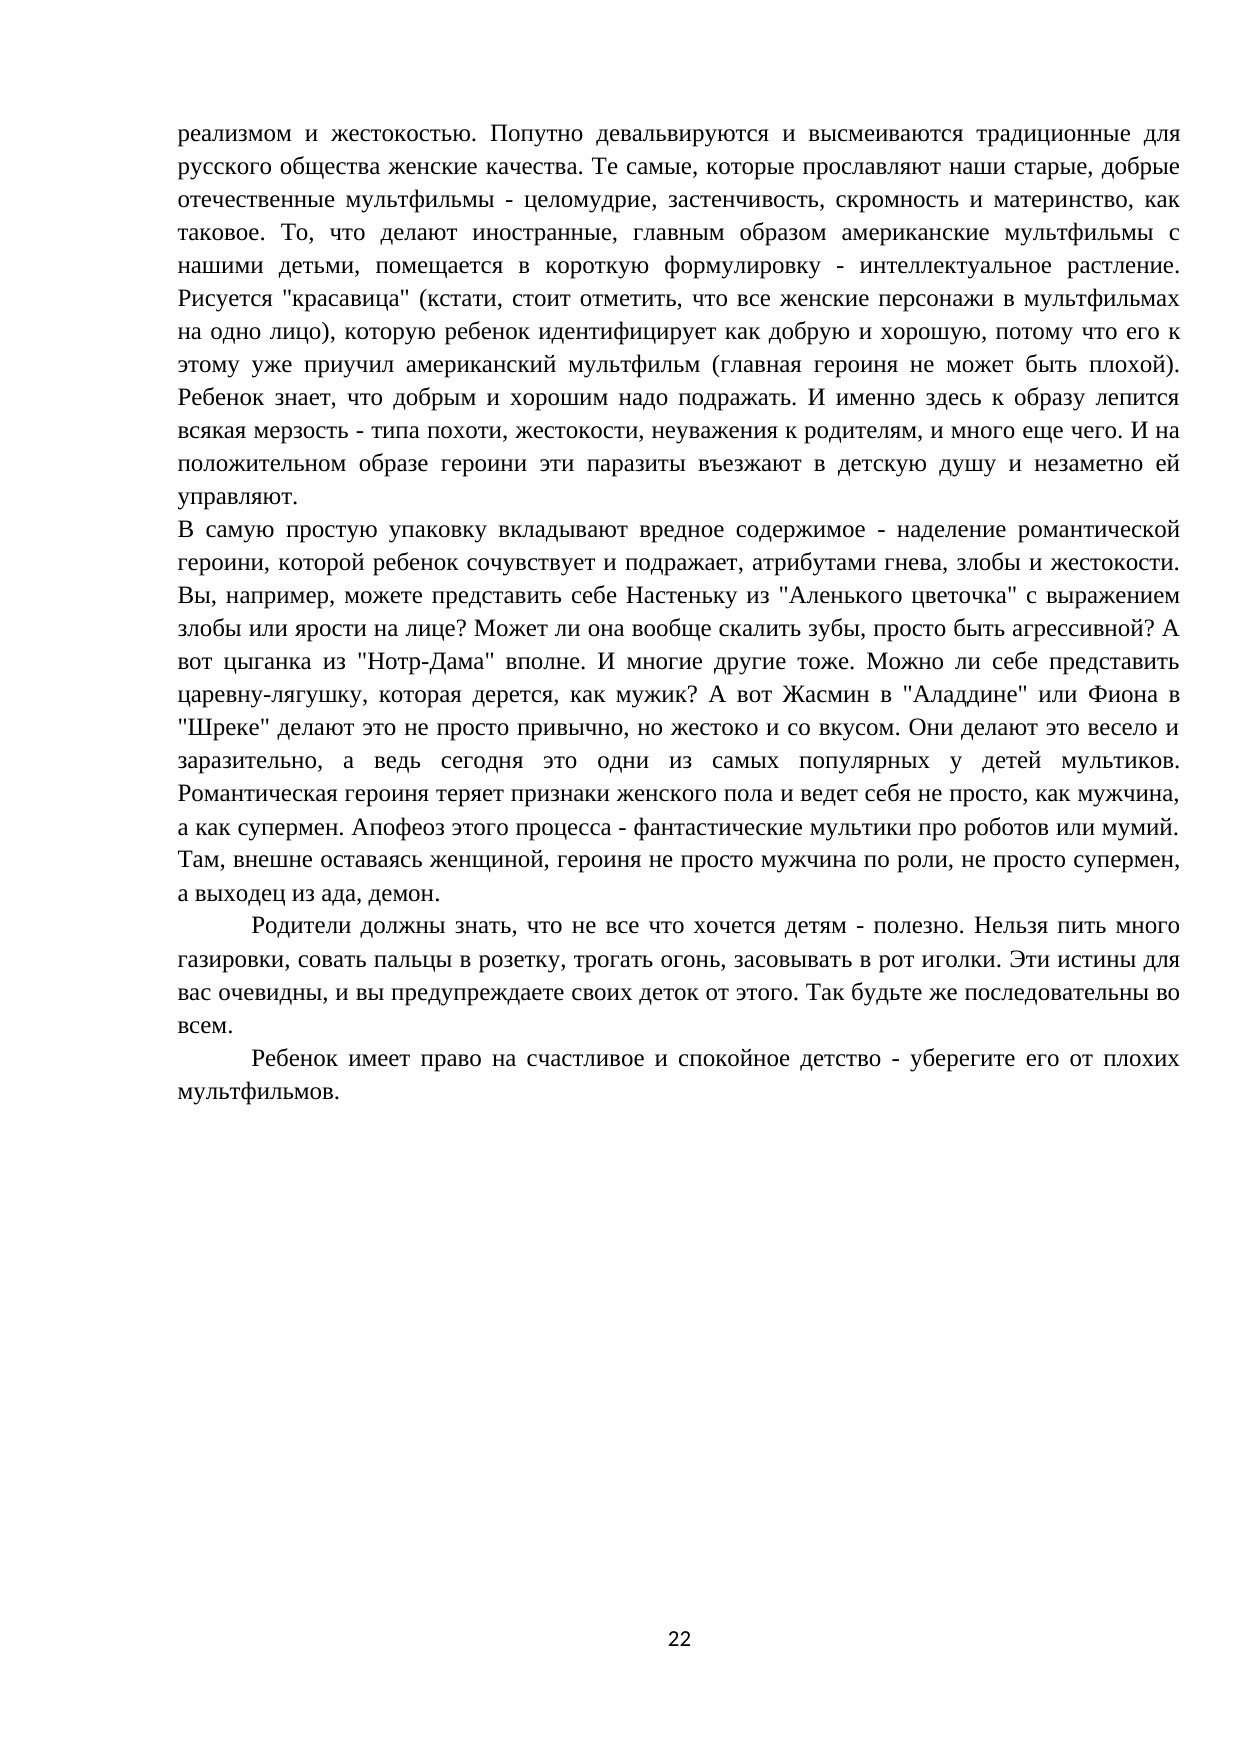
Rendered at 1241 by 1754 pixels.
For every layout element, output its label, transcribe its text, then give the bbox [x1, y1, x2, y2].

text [177, 118, 1181, 510]
text Ребенок имеет право на счастливое и спокойное детство - уберегите его от плохих мультфильмов. [177, 1043, 1181, 1104]
text В самую простую упаковку вкладывают вредное содержимое - наделение романтической героини, которой ребенок сочувствует и подражает, атрибутами гнева, злобы и жестокости. Вы, например, можете представить себе Настеньку из "Аленького цветочка" с выражением злобы или ярости на лице? Может ли она вообще скалить зубы, просто быть агрессивной? А вот цыганка из "Нотр-Дама" вполне. И многие другие тоже. Можно ли себе представить царевну-лягушку, которая дерется, как мужик? А вот Жасмин в "Аладдине" или Фиона в "Шреке" делают это не просто привычно, но жестоко и со вкусом. Они делают это весело и заразительно, а ведь сегодня это одни из самых популярных у детей мультиков. Романтическая героиня теряет признаки женского пола и ведет себя не просто, как мужчина, а как супермен. Апофеоз этого процесса - фантастические мультики про роботов или мумий. Там, внешне оставаясь женщиной, героиня не просто мужчина по роли, не просто супермен, а выходец из ада, демон. [177, 514, 1181, 906]
text Родители должны знать, что не все что хочется детям - полезно. Нельзя пить много газировки, совать пальцы в розетку, трогать огонь, засовывать в рот иголки. Эти истины для вас очевидны, и вы предупреждаете своих деток от этого. Так будьте же последовательны во всем. [177, 911, 1181, 1038]
